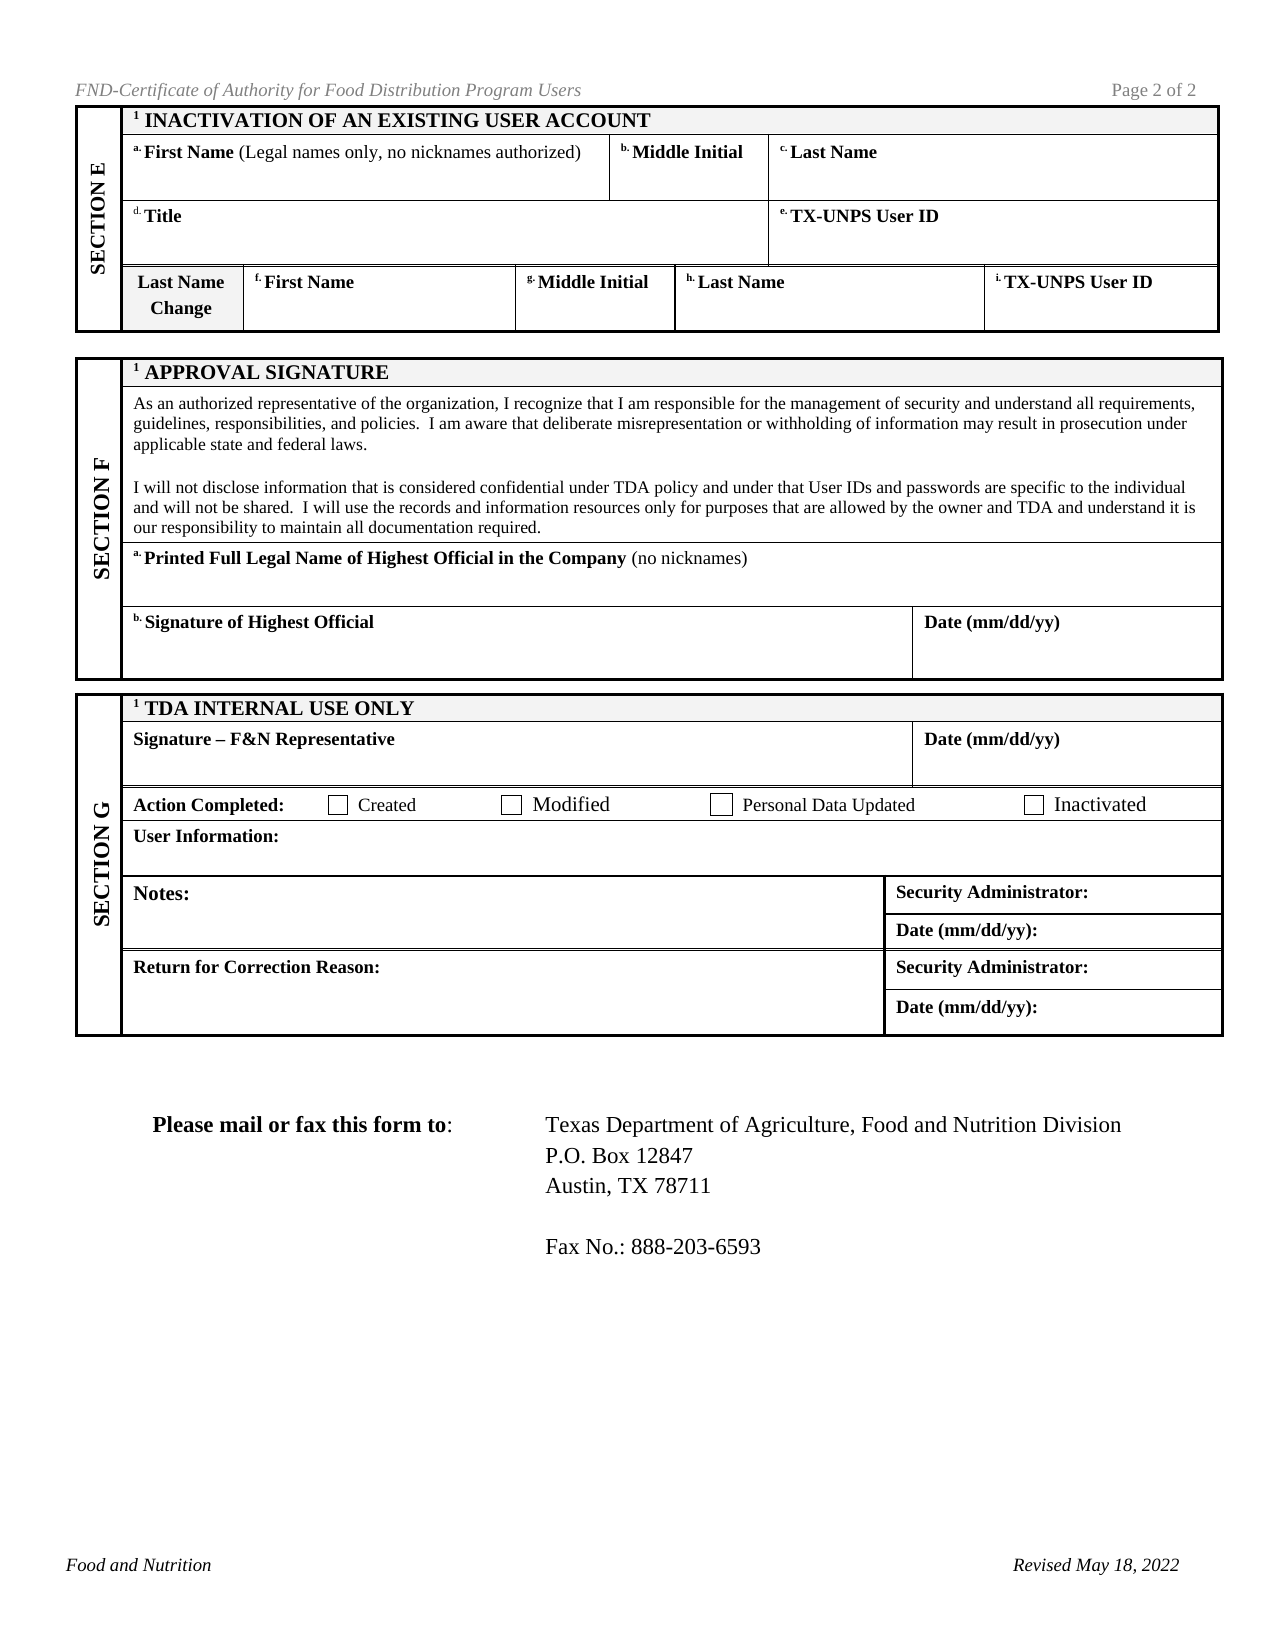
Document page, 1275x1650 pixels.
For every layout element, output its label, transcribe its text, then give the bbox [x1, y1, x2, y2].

table_cell Date (mm/dd/yy) [913, 722, 1221, 784]
table_cell d. Title [123, 201, 768, 264]
table_cell a. Printed Full Legal Name of Highest Official in the Company (no nicknames) [123, 543, 1221, 606]
table_cell Notes: [123, 877, 883, 948]
table_cell Date (mm/dd/yy): [886, 915, 1221, 948]
table_cell e. TX-UNPS User ID [769, 201, 1217, 264]
table_cell Date (mm/dd/yy) [913, 607, 1221, 677]
table_cell b. Signature of Highest Official [123, 607, 912, 677]
table_header Texas Department of Agriculture, Food and Nutrition Division P.O. Box 12847 Austin, TX 78711 Fax No.: 888-203-6593 [534, 1107, 1200, 1260]
table_header section F [78, 360, 120, 677]
table_header 1 APPROVAL SIGNATURE [123, 360, 1221, 386]
table_cell Last Name Change [123, 267, 243, 330]
table_header Please mail or fax this form to: [75, 1107, 534, 1260]
table_cell g. Middle Initial [516, 267, 674, 330]
table_cell Return for Correction Reason: [123, 951, 883, 1034]
table_cell b. Middle Initial [610, 135, 768, 199]
table_cell Date (mm/dd/yy): [886, 990, 1221, 1034]
table_cell As an authorized representative of the organization, I recognize that I am responsible for the management of security and understand all requirements, guidelines, responsibilities, and policies. I am aware that deliberate misrepresentation or withholding of information may result in prosecution under applicable state and federal laws. I will not disclose information that is considered confidential under TDA policy and under that User IDs and passwords are specific to the individual and will not be shared. I will use the records and information resources only for purposes that are allowed by the owner and TDA and understand it is our responsibility to maintain all documentation required. [123, 387, 1221, 542]
table_cell Security Administrator: [886, 877, 1221, 913]
table_cell Action Completed: Created Modified Personal Data Updated Inactivated [123, 788, 1221, 820]
table_cell i. TX-UNPS User ID [985, 267, 1217, 330]
table_cell Security Administrator: [886, 951, 1221, 989]
table_cell Signature – F&N Representative [123, 722, 912, 784]
table_cell c. Last Name [769, 135, 1217, 199]
table_cell User Information: [123, 821, 1221, 874]
table_cell h. Last Name [676, 267, 984, 330]
table_header section E [78, 108, 120, 330]
table_header 1 TDA INTERNAL USE ONLY [123, 696, 1221, 721]
table_header 1 INACTIVATION OF AN EXISTING USER account [123, 108, 1217, 133]
table_cell a. First Name (Legal names only, no nicknames authorized) [123, 135, 609, 199]
table_header secTION G [78, 696, 120, 1034]
table_cell f. First Name [244, 267, 515, 330]
